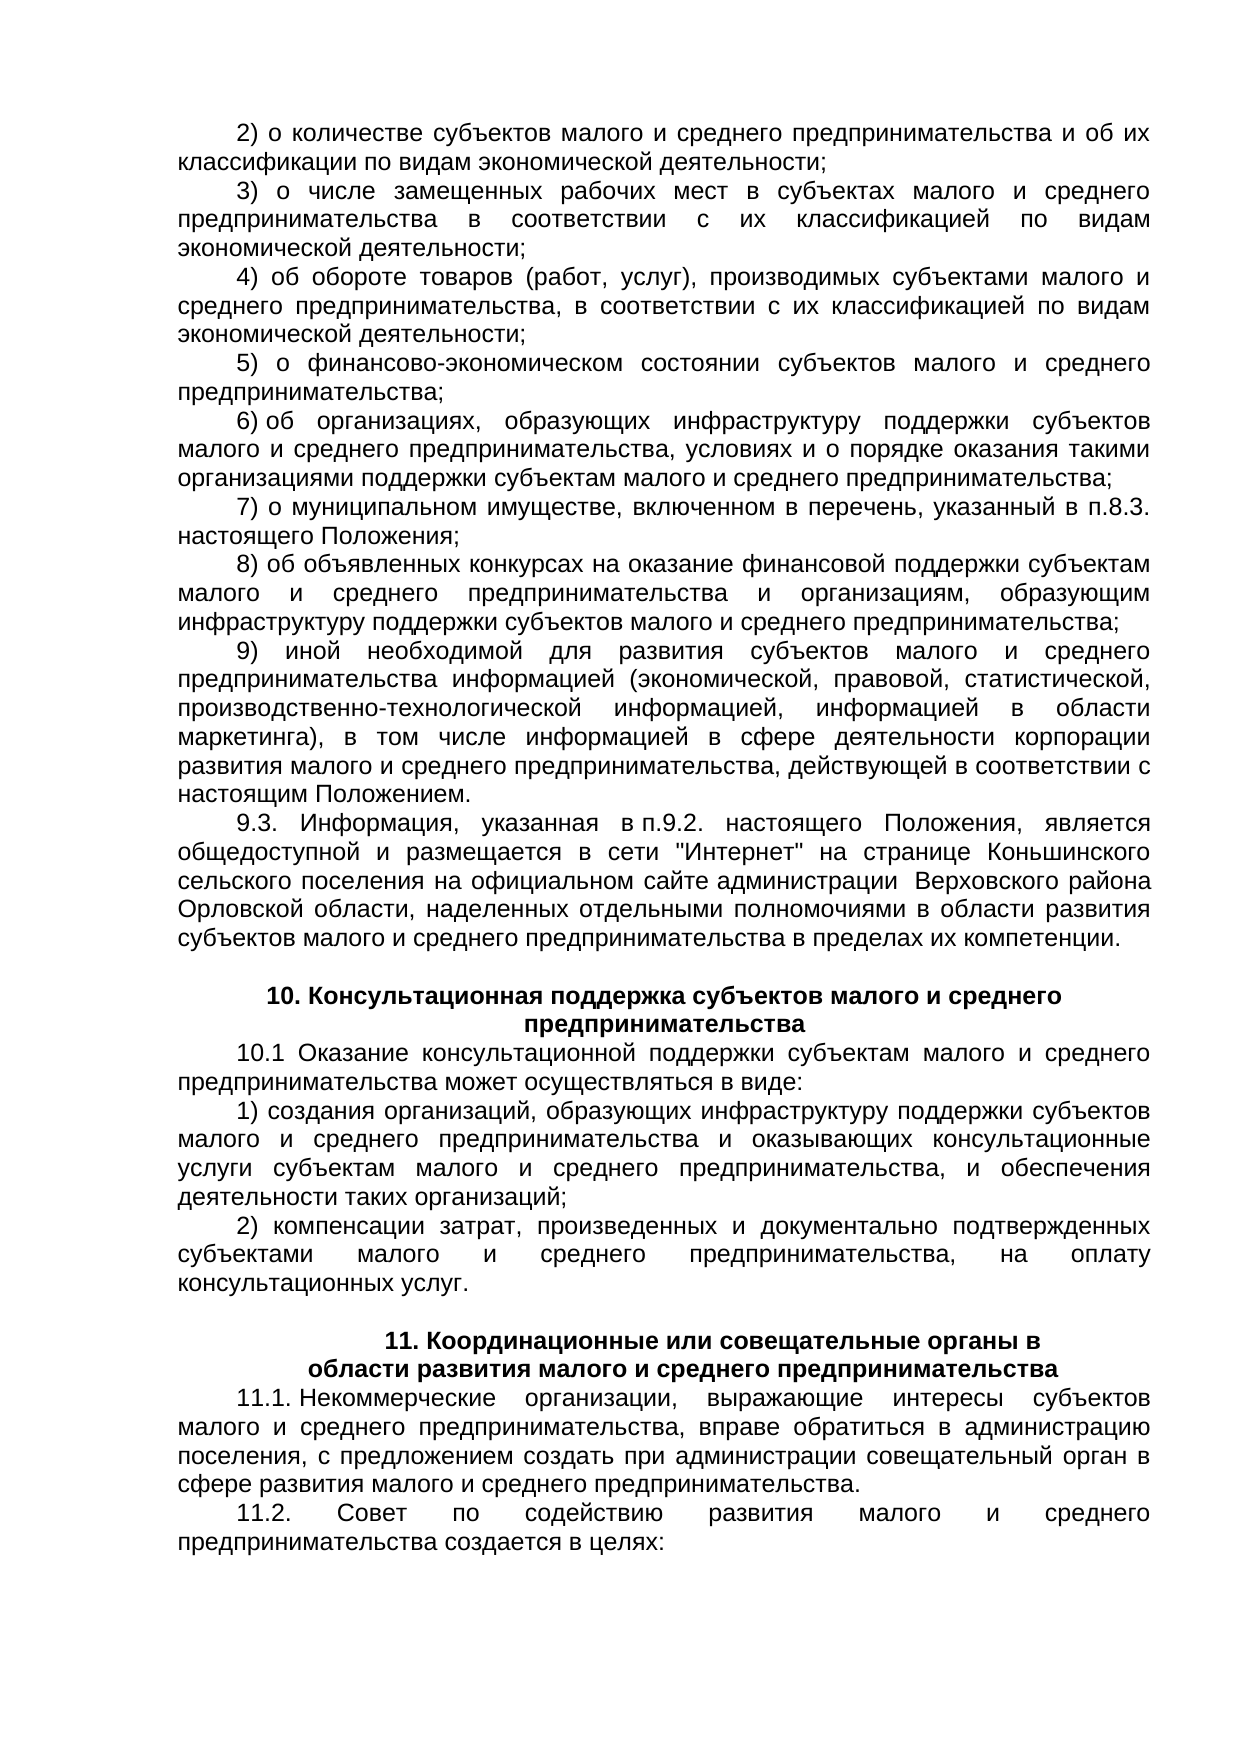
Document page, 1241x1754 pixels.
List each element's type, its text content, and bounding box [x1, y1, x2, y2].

text 1) создания организаций, образующих инфраструктуру поддержки субъектов малого и среднего предпринимательства и оказывающих консультационные услуги субъектам малого и среднего предпринимательства, и обеспечения деятельности таких организаций; [177, 1096, 1152, 1211]
text 6) об организациях, образующих инфраструктуру поддержки субъектов малого и среднего предпринимательства, условиях и о порядке оказания такими организациями поддержки субъектам малого и среднего предпринимательства; [177, 406, 1152, 492]
text 4) об обороте товаров (работ, услуг), производимых субъектами малого и среднего предпринимательства, в соответствии с их классификацией по видам экономической деятельности; [177, 262, 1152, 348]
text 9.3. Информация, указанная в п.9.2. настоящего Положения, является общедоступной и размещается в сети "Интернет" на странице Коньшинского сельского поселения на официальном сайте администрации Верховского района Орловской области, наделенных отдельными полномочиями в области развития субъектов малого и среднего предпринимательства в пределах их компетенции. [177, 808, 1152, 952]
text 10. Консультационная поддержка субъектов малого и среднего предпринимательства [177, 981, 1152, 1038]
text 9) иной необходимой для развития субъектов малого и среднего предпринимательства информацией (экономической, правовой, статистической, производственно-технологической информацией, информацией в области маркетинга), в том числе информацией в сфере деятельности корпорации развития малого и среднего предпринимательства, действующей в соответствии с настоящим Положением. [177, 636, 1152, 808]
text 11.1. Некоммерческие организации, выражающие интересы субъектов малого и среднего предпринимательства, вправе обратиться в администрацию поселения, с предложением создать при администрации совещательный орган в сфере развития малого и среднего предпринимательства. [177, 1383, 1152, 1498]
text 11.2. Совет по содействию развития малого и среднего предпринимательства создается в целях: [177, 1498, 1152, 1556]
text 8) об объявленных конкурсах на оказание финансовой поддержки субъектам малого и среднего предпринимательства и организациям, образующим инфраструктуру поддержки субъектов малого и среднего предпринимательства; [177, 549, 1152, 636]
text 10.1 Оказание консультационной поддержки субъектам малого и среднего предпринимательства может осуществляться в виде: [177, 1038, 1152, 1096]
text 2) о количестве субъектов малого и среднего предпринимательства и об их классификации по видам экономической деятельности; [177, 118, 1152, 176]
text 11. Координационные или совещательные органы в области развития малого и среднего предпринимательства [215, 1326, 1152, 1383]
text 5) о финансово-экономическом состоянии субъектов малого и среднего предпринимательства; [177, 348, 1152, 406]
text 2) компенсации затрат, произведенных и документально подтвержденных субъектами малого и среднего предпринимательства, на оплату консультационных услуг. [177, 1211, 1152, 1297]
text 7) о муниципальном имуществе, включенном в перечень, указанный в п.8.3. настоящего Положения; [177, 492, 1152, 549]
text 3) о числе замещенных рабочих мест в субъектах малого и среднего предпринимательства в соответствии с их классификацией по видам экономической деятельности; [177, 176, 1152, 262]
